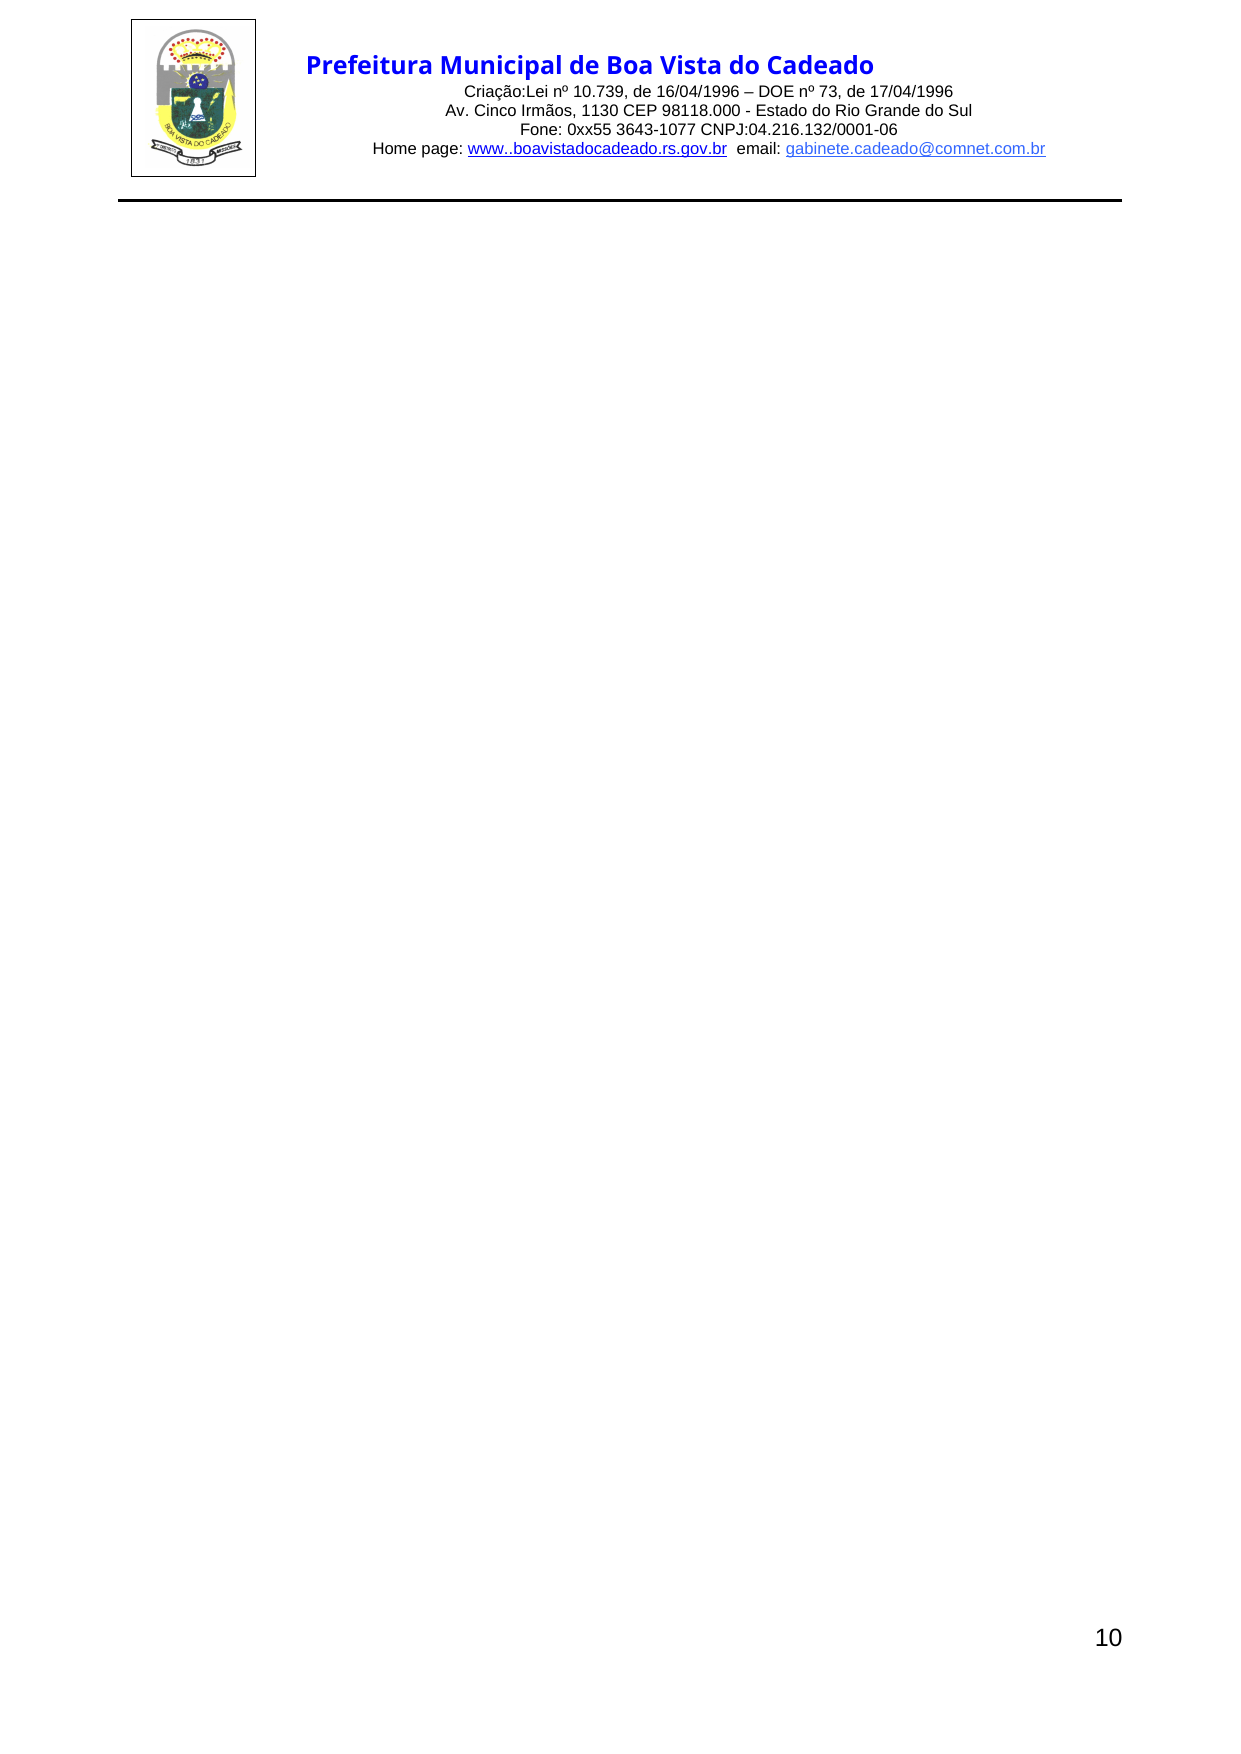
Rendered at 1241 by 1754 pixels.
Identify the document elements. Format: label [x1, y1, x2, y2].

picture [145, 26, 255, 168]
